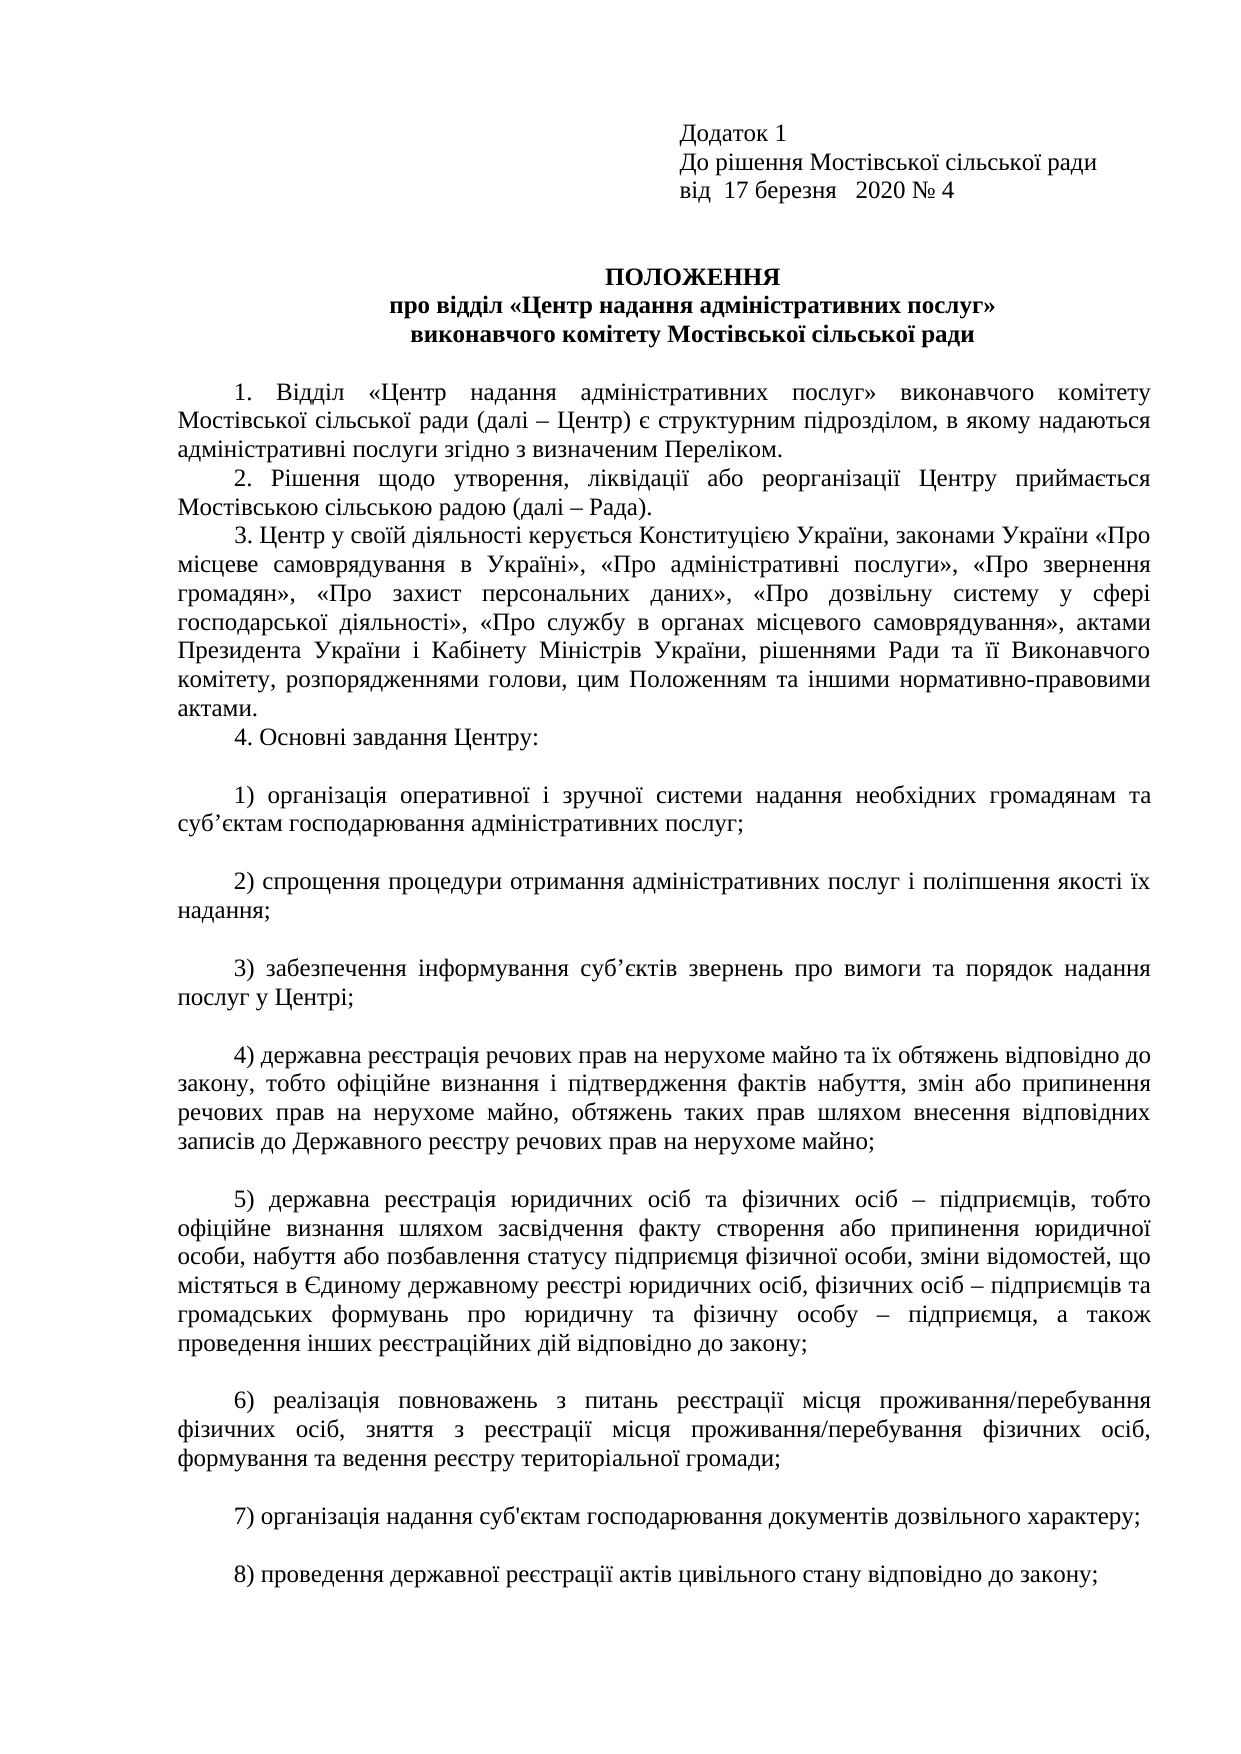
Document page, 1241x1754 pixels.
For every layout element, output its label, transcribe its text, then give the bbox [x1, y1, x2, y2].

text Додаток 1 [679, 118, 1152, 147]
text До рішення Мостівської сільської ради [679, 147, 1152, 176]
text ПОЛОЖЕННЯ [177, 262, 1152, 291]
text виконавчого комітету Мостівської сільської ради [177, 319, 1152, 348]
text 2) спрощення процедури отримання адміністративних послуг і поліпшення якості їх надання; [177, 866, 1152, 924]
text 1) організація оперативної і зручної системи надання необхідних громадянам та суб’єктам господарювання адміністративних послуг; [177, 780, 1152, 837]
text 6) реалізація повноважень з питань реєстрації місця проживання/перебування фізичних осіб, зняття з реєстрації місця проживання/перебування фізичних осіб, формування та ведення реєстру територіальної громади; [177, 1386, 1152, 1472]
text 4) державна реєстрація речових прав на нерухоме майно та їх обтяжень відповідно до закону, тобто офіційне визнання і підтвердження фактів набуття, змін або припинення речових прав на нерухоме майно, обтяжень таких прав шляхом внесення відповідних записів до Державного реєстру речових прав на нерухоме майно; [177, 1040, 1152, 1155]
text від 17 березня 2020 № 4 [679, 176, 1152, 204]
text 3. Центр у своїй діяльності керується Конституцією України, законами України «Про місцеве самоврядування в Україні», «Про адміністративні послуги», «Про звернення громадян», «Про захист персональних даних», «Про дозвільну систему у сфері господарської діяльності», «Про службу в органах місцевого самоврядування», актами Президента України і Кабінету Міністрів України, рішеннями Ради та її Виконавчого комітету, розпорядженнями голови, цим Положенням та іншими нормативно-правовими актами. [177, 521, 1152, 722]
text 2. Рішення щодо утворення, ліквідації або реорганізації Центру приймається Мостівською сільською радою (далі – Рада). [177, 463, 1152, 521]
text 4. Основні завдання Центру: [177, 722, 1152, 751]
text 7) організація надання суб'єктам господарювання документів дозвільного характеру; [177, 1501, 1152, 1530]
text 8) проведення державної реєстрації актів цивільного стану відповідно до закону; [177, 1559, 1152, 1588]
text 5) державна реєстрація юридичних осіб та фізичних осіб – підприємців, тобто офіційне визнання шляхом засвідчення факту створення або припинення юридичної особи, набуття або позбавлення статусу підприємця фізичної особи, зміни відомостей, що містяться в Єдиному державному реєстрі юридичних осіб, фізичних осіб – підприємців та громадських формувань про юридичну та фізичну особу – підприємця, а також проведення інших реєстраційних дій відповідно до закону; [177, 1184, 1152, 1356]
text 1. Відділ «Центр надання адміністративних послуг» виконавчого комітету Мостівської сільської ради (далі – Центр) є структурним підрозділом, в якому надаються адміністративні послуги згідно з визначеним Переліком. [177, 377, 1152, 463]
text 3) забезпечення інформування суб’єктів звернень про вимоги та порядок надання послуг у Центрі; [177, 953, 1152, 1011]
text про відділ «Центр надання адміністративних послуг» [177, 291, 1152, 319]
